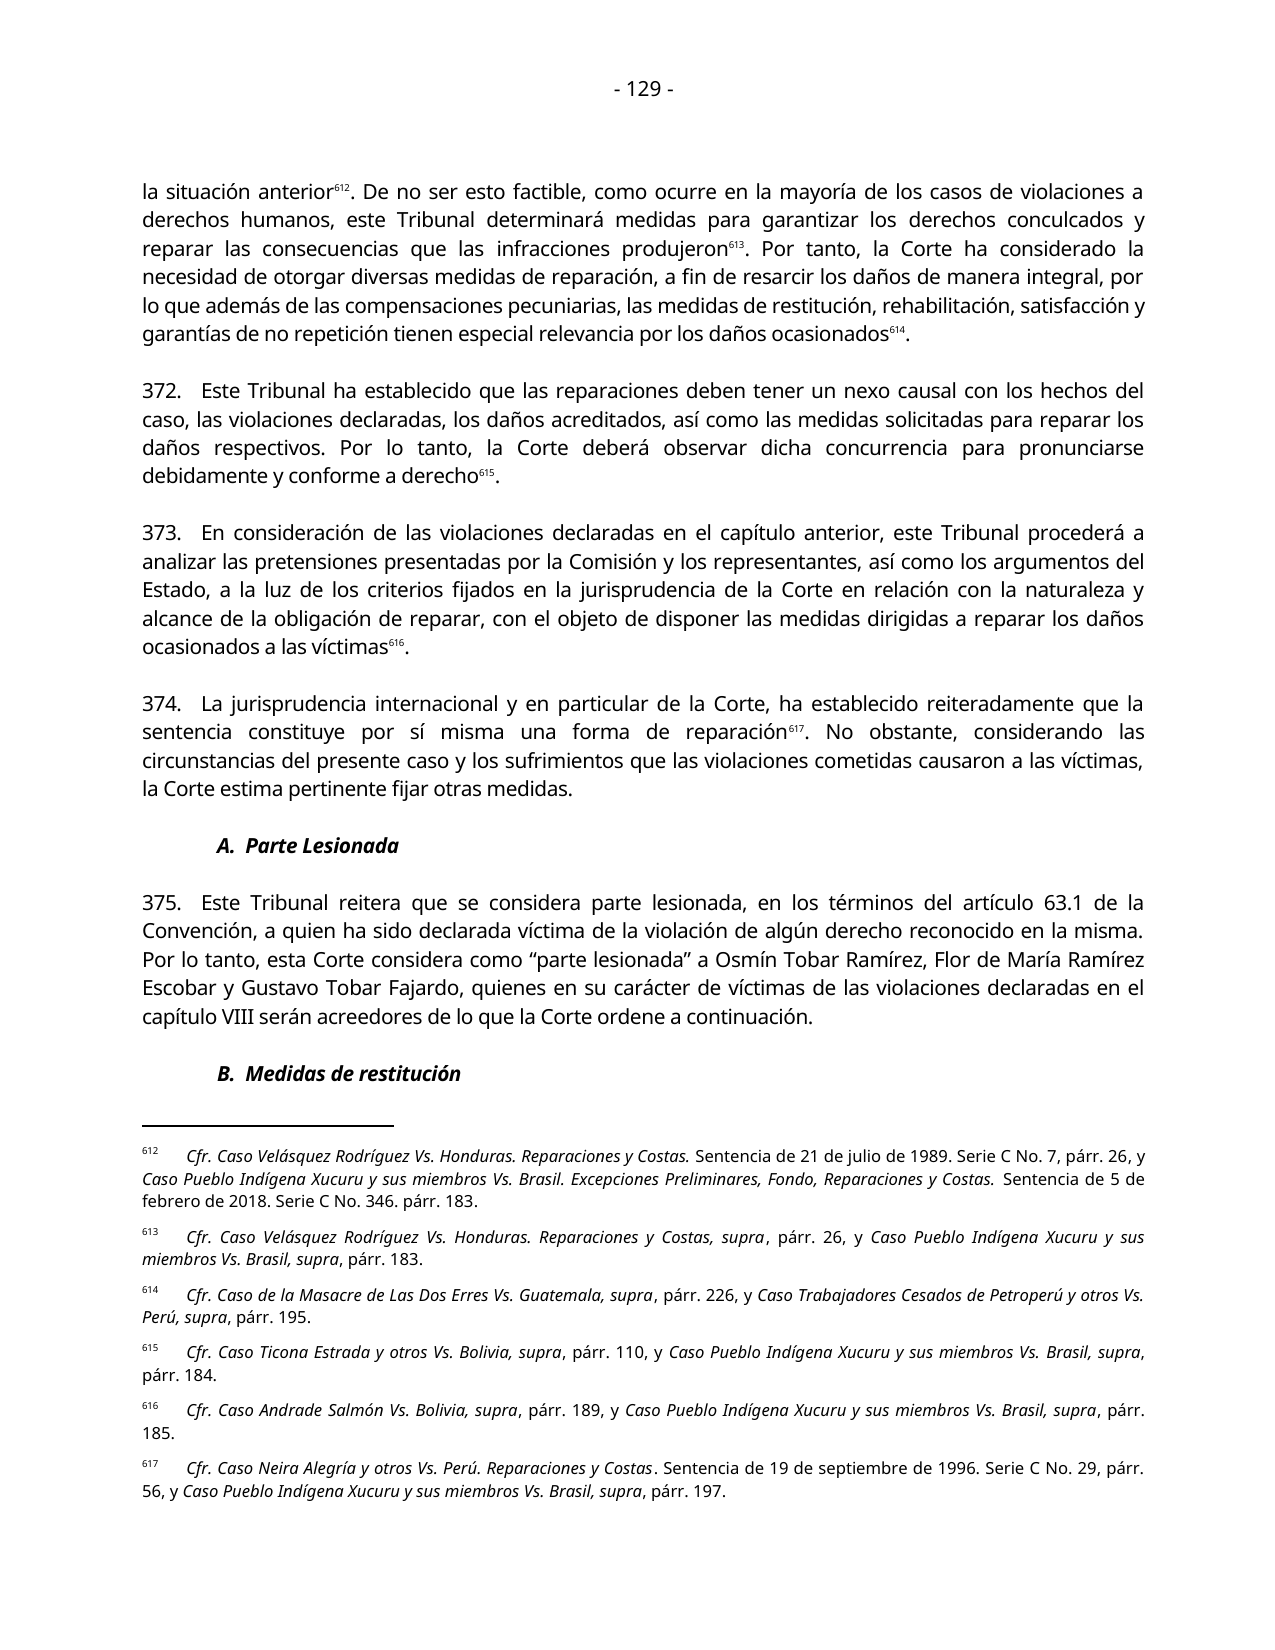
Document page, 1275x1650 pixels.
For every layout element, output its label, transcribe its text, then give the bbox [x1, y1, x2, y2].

text Este Tribunal reitera que se considera parte lesionada, en los términos del artículo 63.1 de la Convención, a quien ha sido declarada víctima de la violación de algún derecho reconocido en la misma. Por lo tanto, esta Corte considera como “parte lesionada” a Osmín Tobar Ramírez, Flor de María Ramírez Escobar y Gustavo Tobar Fajardo, quienes en su carácter de víctimas de las violaciones declaradas en el capítulo VIII serán acreedores de lo que la Corte ordene a continuación. [142, 888, 1145, 1030]
subtitle Medidas de restitución [217, 1059, 1145, 1087]
text La reparación del daño ocasionado por la infracción de una obligación internacional requiere, siempre que sea posible, la plena restitución (restitutio in integrum), que consiste en el restablecimiento de la situación anterior. De no ser esto factible, como ocurre en la mayoría de los casos de violaciones a derechos humanos, este Tribunal determinará medidas para garantizar los derechos conculcados y reparar las consecuencias que las infracciones produjeron. Por tanto, la Corte ha considerado la necesidad de otorgar diversas medidas de reparación, a fin de resarcir los daños de manera integral, por lo que además de las compensaciones pecuniarias, las medidas de restitución, rehabilitación, satisfacción y garantías de no repetición tienen especial relevancia por los daños ocasionados. [142, 177, 1145, 348]
text La jurisprudencia internacional y en particular de la Corte, ha establecido reiteradamente que la sentencia constituye por sí misma una forma de reparación. No obstante, considerando las circunstancias del presente caso y los sufrimientos que las violaciones cometidas causaron a las víctimas, la Corte estima pertinente fijar otras medidas. [142, 689, 1145, 803]
subtitle Parte Lesionada [217, 831, 1145, 860]
text Este Tribunal ha establecido que las reparaciones deben tener un nexo causal con los hechos del caso, las violaciones declaradas, los daños acreditados, así como las medidas solicitadas para reparar los daños respectivos. Por lo tanto, la Corte deberá observar dicha concurrencia para pronunciarse debidamente y conforme a derecho. [142, 376, 1145, 490]
text En consideración de las violaciones declaradas en el capítulo anterior, este Tribunal procederá a analizar las pretensiones presentadas por la Comisión y los representantes, así como los argumentos del Estado, a la luz de los criterios fijados en la jurisprudencia de la Corte en relación con la naturaleza y alcance de la obligación de reparar, con el objeto de disponer las medidas dirigidas a reparar los daños ocasionados a las víctimas. [142, 518, 1145, 661]
